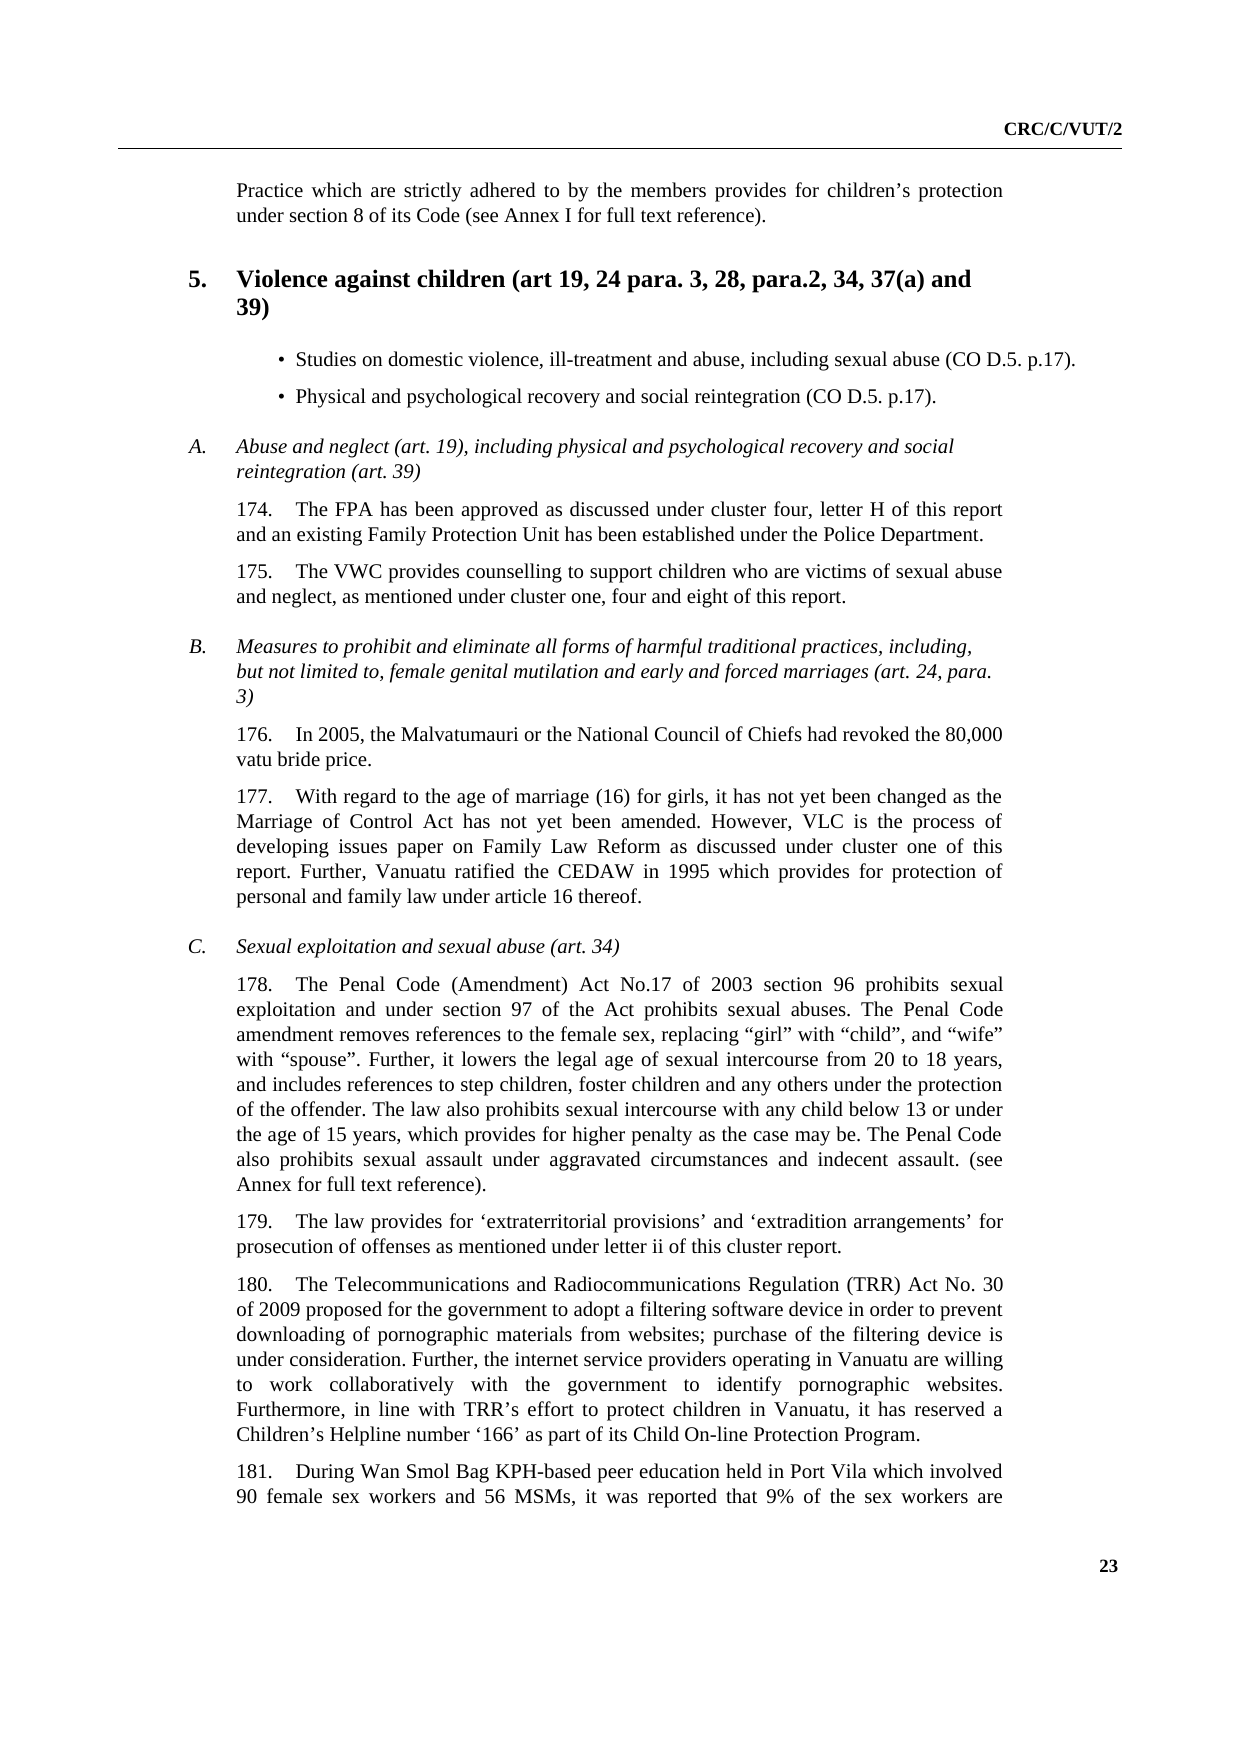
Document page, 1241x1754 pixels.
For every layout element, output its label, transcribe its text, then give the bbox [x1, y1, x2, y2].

text 174. The FPA has been approved as discussed under cluster four, letter H of this report and an existing Family Protection Unit has been established under the Police Department. [236, 496, 1004, 546]
text B. Measures to prohibit and eliminate all forms of harmful traditional practices, including, but not limited to, female genital mutilation and early and forced marriages (art. 24, para. 3) [118, 633, 1004, 708]
text A. Abuse and neglect (art. 19), including physical and psychological recovery and social reintegration (art. 39) [118, 433, 1004, 483]
text Physical and psychological recovery and social reintegration (CO D.5. p.17). [278, 383, 1122, 408]
text 176. In 2005, the Malvatumauri or the National Council of Chiefs had revoked the 80,000 vatu bride price. [236, 721, 1004, 771]
text 179. The law provides for ‘extraterritorial provisions’ and ‘extradition arrangements’ for prosecution of offenses as mentioned under letter ii of this cluster report. [236, 1208, 1004, 1258]
text 175. The VWC provides counselling to support children who are victims of sexual abuse and neglect, as mentioned under cluster one, four and eight of this report. [236, 558, 1004, 608]
text Studies on domestic violence, ill-treatment and abuse, including sexual abuse (CO D.5. p.17). [278, 346, 1122, 371]
text C. Sexual exploitation and sexual abuse (art. 34) [118, 933, 1004, 958]
text 178. The Penal Code (Amendment) Act No.17 of 2003 section 96 prohibits sexual exploitation and under section 97 of the Act prohibits sexual abuses. The Penal Code amendment removes references to the female sex, replacing “girl” with “child”, and “wife” with “spouse”. Further, it lowers the legal age of sexual intercourse from 20 to 18 years, and includes references to step children, foster children and any others under the protection of the offender. The law also prohibits sexual intercourse with any child below 13 or under the age of 15 years, which provides for higher penalty as the case may be. The Penal Code also prohibits sexual assault under aggravated circumstances and indecent assault. (see Annex for full text reference). [236, 971, 1004, 1196]
text 5. Violence against children (art 19, 24 para. 3, 28, para.2, 34, 37(a) and 39) [118, 265, 1004, 321]
text 180. The Telecommunications and Radiocommunications Regulation (TRR) Act No. 30 of 2009 proposed for the government to adopt a filtering software device in order to prevent downloading of pornographic materials from websites; purchase of the filtering device is under consideration. Further, the internet service providers operating in Vanuatu are willing to work collaboratively with the government to identify pornographic websites. Furthermore, in line with TRR’s effort to protect children in Vanuatu, it has reserved a Children’s Helpline number ‘166’ as part of its Child On-line Protection Program. [236, 1271, 1004, 1446]
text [236, 177, 1004, 227]
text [236, 1458, 1004, 1508]
text 177. With regard to the age of marriage (16) for girls, it has not yet been changed as the Marriage of Control Act has not yet been amended. However, VLC is the process of developing issues paper on Family Law Reform as discussed under cluster one of this report. Further, Vanuatu ratified the CEDAW in 1995 which provides for protection of personal and family law under article 16 thereof. [236, 783, 1004, 908]
